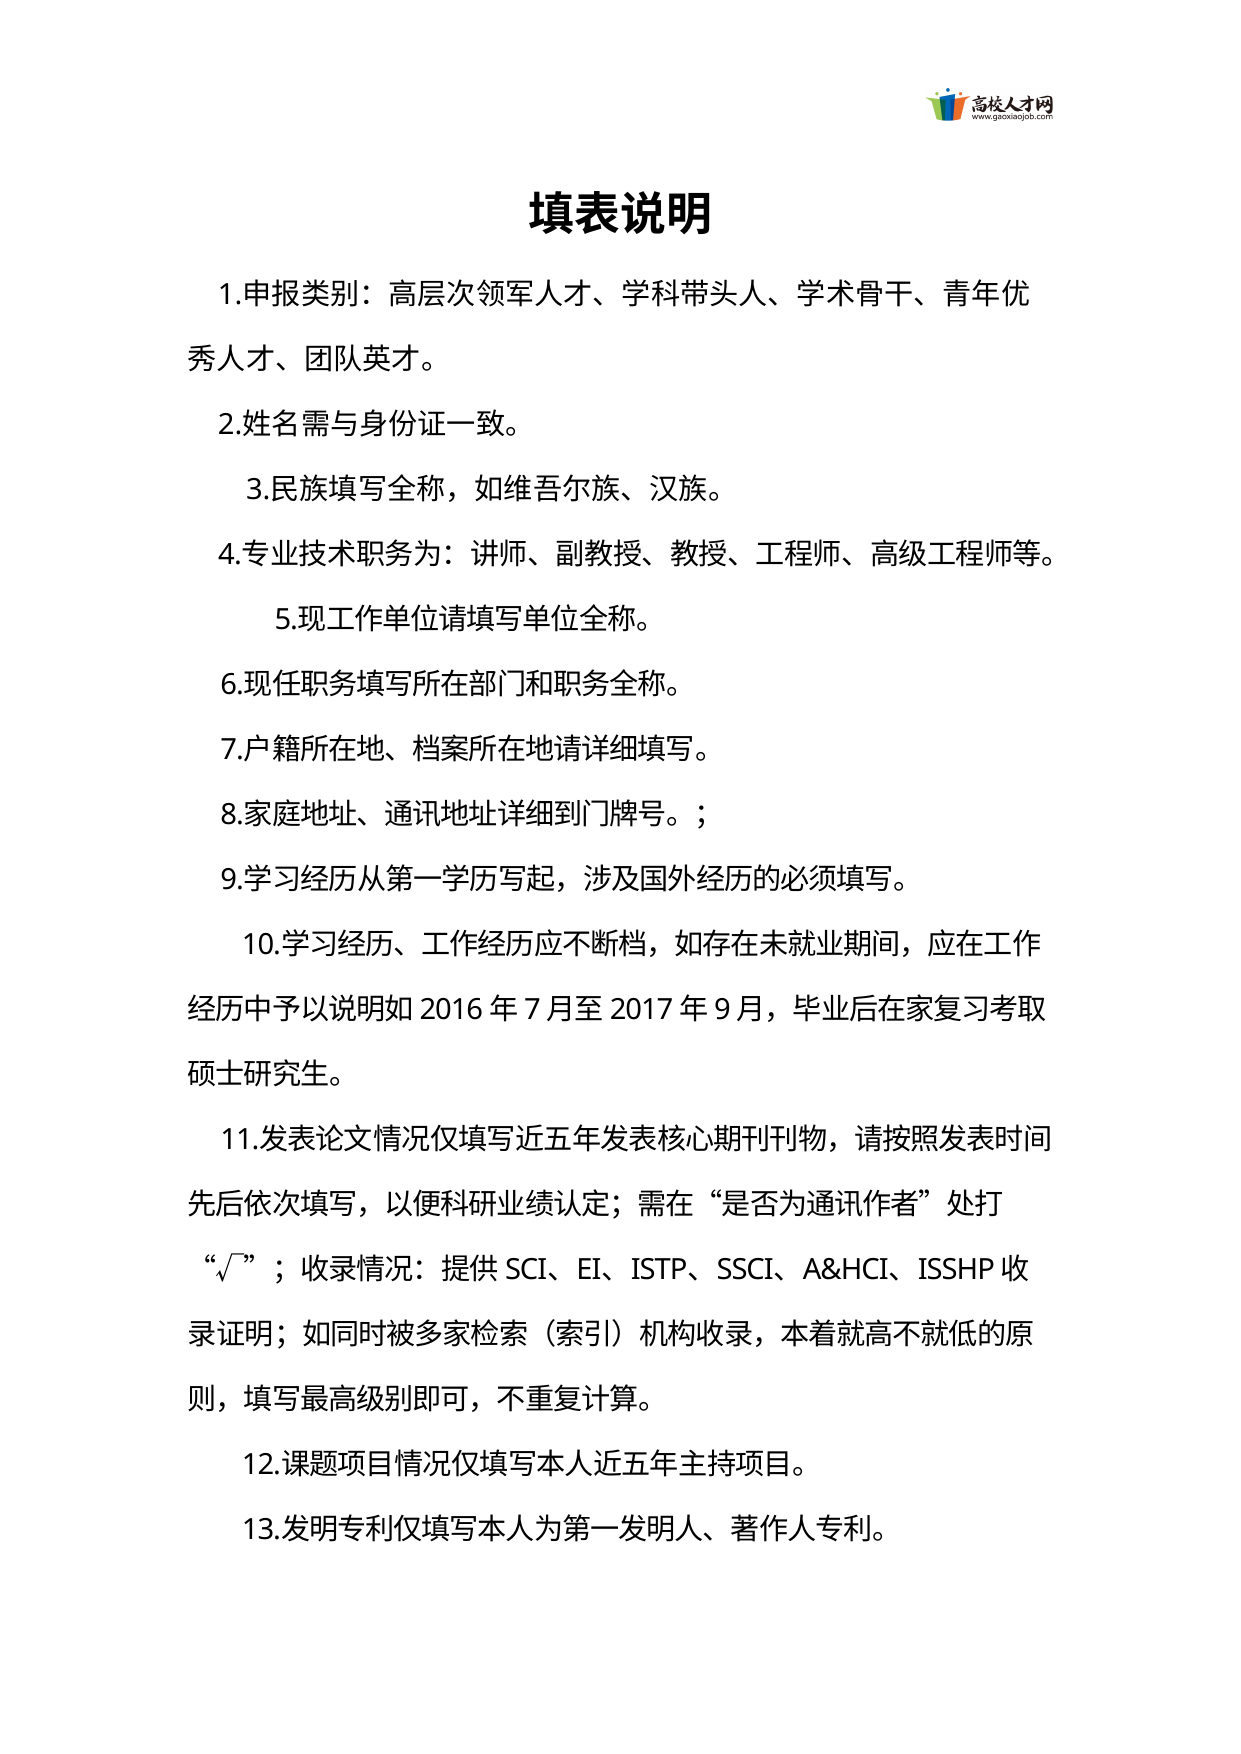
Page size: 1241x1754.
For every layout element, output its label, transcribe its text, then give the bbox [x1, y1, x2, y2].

text 2.姓名需与身份证一致。 [187, 389, 1053, 454]
text 填表说明 [187, 162, 1053, 259]
picture [925, 88, 1053, 121]
text 9.学习经历从第一学历写起，涉及国外经历的必须填写。 [187, 844, 1053, 909]
text 1.申报类别：高层次领军人才、学科带头人、学术骨干、青年优秀人才、团队英才。 [187, 259, 1053, 389]
text 4.专业技术职务为：讲师、副教授、教授、工程师、高级工程师等。 5.现工作单位请填写单位全称。 [187, 519, 1053, 649]
text 6.现任职务填写所在部门和职务全称。 [187, 649, 1053, 714]
text 10.学习经历、工作经历应不断档，如存在未就业期间，应在工作经历中予以说明如2016年7月至2017年9月，毕业后在家复习考取硕士研究生。 [187, 909, 1053, 1104]
text 3.民族填写全称，如维吾尔族、汉族。 [187, 454, 1053, 519]
text 7.户籍所在地、档案所在地请详细填写。 [187, 714, 1053, 779]
text 11.发表论文情况仅填写近五年发表核心期刊刊物，请按照发表时间先后依次填写，以便科研业绩认定；需在“是否为通讯作者”处打“√”；收录情况：提供SCI、EI、ISTP、SSCI、A&HCI、ISSHP收录证明；如同时被多家检索（索引）机构收录，本着就高不就低的原则，填写最高级别即可，不重复计算。 [187, 1104, 1053, 1429]
text 12.课题项目情况仅填写本人近五年主持项目。 [187, 1429, 1053, 1494]
text 13.发明专利仅填写本人为第一发明人、著作人专利。 [187, 1494, 1053, 1559]
text 8.家庭地址、通讯地址详细到门牌号。； [187, 779, 1053, 844]
